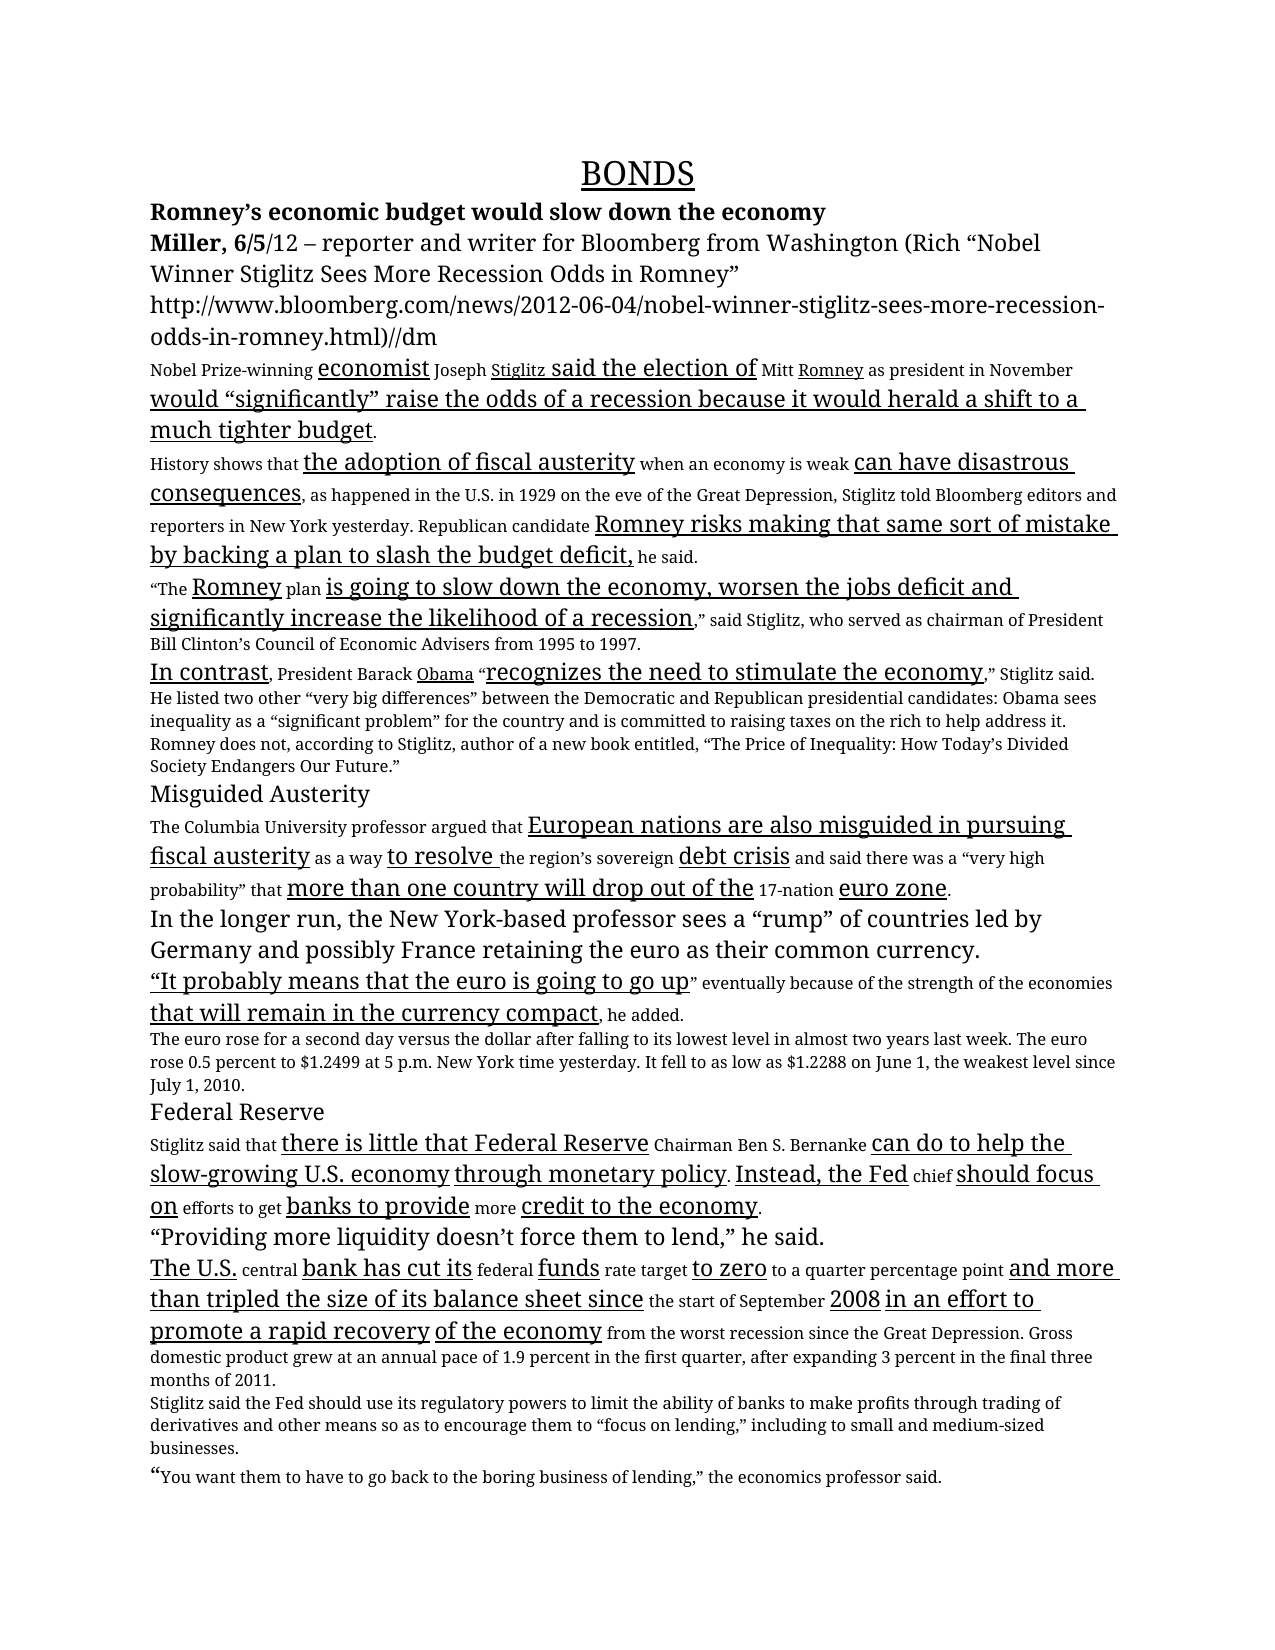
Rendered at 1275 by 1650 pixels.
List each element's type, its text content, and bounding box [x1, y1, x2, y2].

text Stiglitz said that there is little that Federal Reserve Chairman Ben S. Bernanke can do to help the slow-growing U.S. economy through monetary policy. Instead, the Fed chief should focus on efforts to get banks to provide more credit to the economy. [150, 1127, 1125, 1221]
text “You want them to have to go back to the boring business of lending,” the economics professor said. [150, 1459, 1125, 1491]
text “The Romney plan is going to slow down the economy, worsen the jobs deficit and significantly increase the likelihood of a recession,” said Stiglitz, who served as chairman of President Bill Clinton’s Council of Economic Advisers from 1995 to 1997. [150, 570, 1125, 656]
text The Columbia University professor argued that European nations are also misguided in pursuing fiscal austerity as a way to resolve the region’s sovereign debt crisis and said there was a “very high probability” that more than one country will drop out of the 17-nation euro zone. [150, 809, 1125, 903]
text History shows that the adoption of fiscal austerity when an economy is weak can have disastrous consequences, as happened in the U.S. in 1929 on the eve of the Great Depression, Stiglitz told Bloomberg editors and reporters in New York yesterday. Republican candidate Romney risks making that same sort of mistake by backing a plan to slash the budget deficit, he said. [150, 445, 1125, 570]
subtitle Romney’s economic budget would slow down the economy [150, 195, 1125, 227]
text In the longer run, the New York-based professor sees a “rump” of countries led by Germany and possibly France retaining the euro as their common currency. [150, 903, 1125, 965]
text Stiglitz said the Fed should use its regulatory powers to limit the ability of banks to make profits through trading of derivatives and other means so as to encourage them to “focus on lending,” including to small and medium-sized businesses. [150, 1391, 1125, 1459]
text Misguided Austerity [150, 778, 1125, 809]
text In contrast, President Barack Obama “recognizes the need to stimulate the economy,” Stiglitz said. [150, 656, 1125, 687]
text “It probably means that the euro is going to go up” eventually because of the strength of the economies that will remain in the currency compact, he added. [150, 965, 1125, 1028]
subtitle Bonds [150, 150, 1125, 195]
text Miller, 6/5/12 – reporter and writer for Bloomberg from Washington (Rich “Nobel Winner Stiglitz Sees More Recession Odds in Romney” http://www.bloomberg.com/news/2012-06-04/nobel-winner-stiglitz-sees-more-recession-odds-in-romney.html)//dm [150, 227, 1125, 352]
text He listed two other “very big differences” between the Democratic and Republican presidential candidates: Obama sees inequality as a “significant problem” for the country and is committed to raising taxes on the rich to help address it. Romney does not, according to Stiglitz, author of a new book entitled, “The Price of Inequality: How Today’s Divided Society Endangers Our Future.” [150, 687, 1125, 778]
text Federal Reserve [150, 1096, 1125, 1127]
text “Providing more liquidity doesn’t force them to lend,” he said. [150, 1221, 1125, 1252]
text Nobel Prize-winning economist Joseph Stiglitz said the election of Mitt Romney as president in November would “significantly” raise the odds of a recession because it would herald a shift to a much tighter budget. [150, 352, 1125, 445]
text The U.S. central bank has cut its federal funds rate target to zero to a quarter percentage point and more than tripled the size of its balance sheet since the start of September 2008 in an effort to promote a rapid recovery of the economy from the worst recession since the Great Depression. Gross domestic product grew at an annual pace of 1.9 percent in the first quarter, after expanding 3 percent in the final three months of 2011. [150, 1252, 1125, 1391]
text The euro rose for a second day versus the dollar after falling to its lowest level in almost two years last week. The euro rose 0.5 percent to $1.2499 at 5 p.m. New York time yesterday. It fell to as low as $1.2288 on June 1, the weakest level since July 1, 2010. [150, 1028, 1125, 1096]
